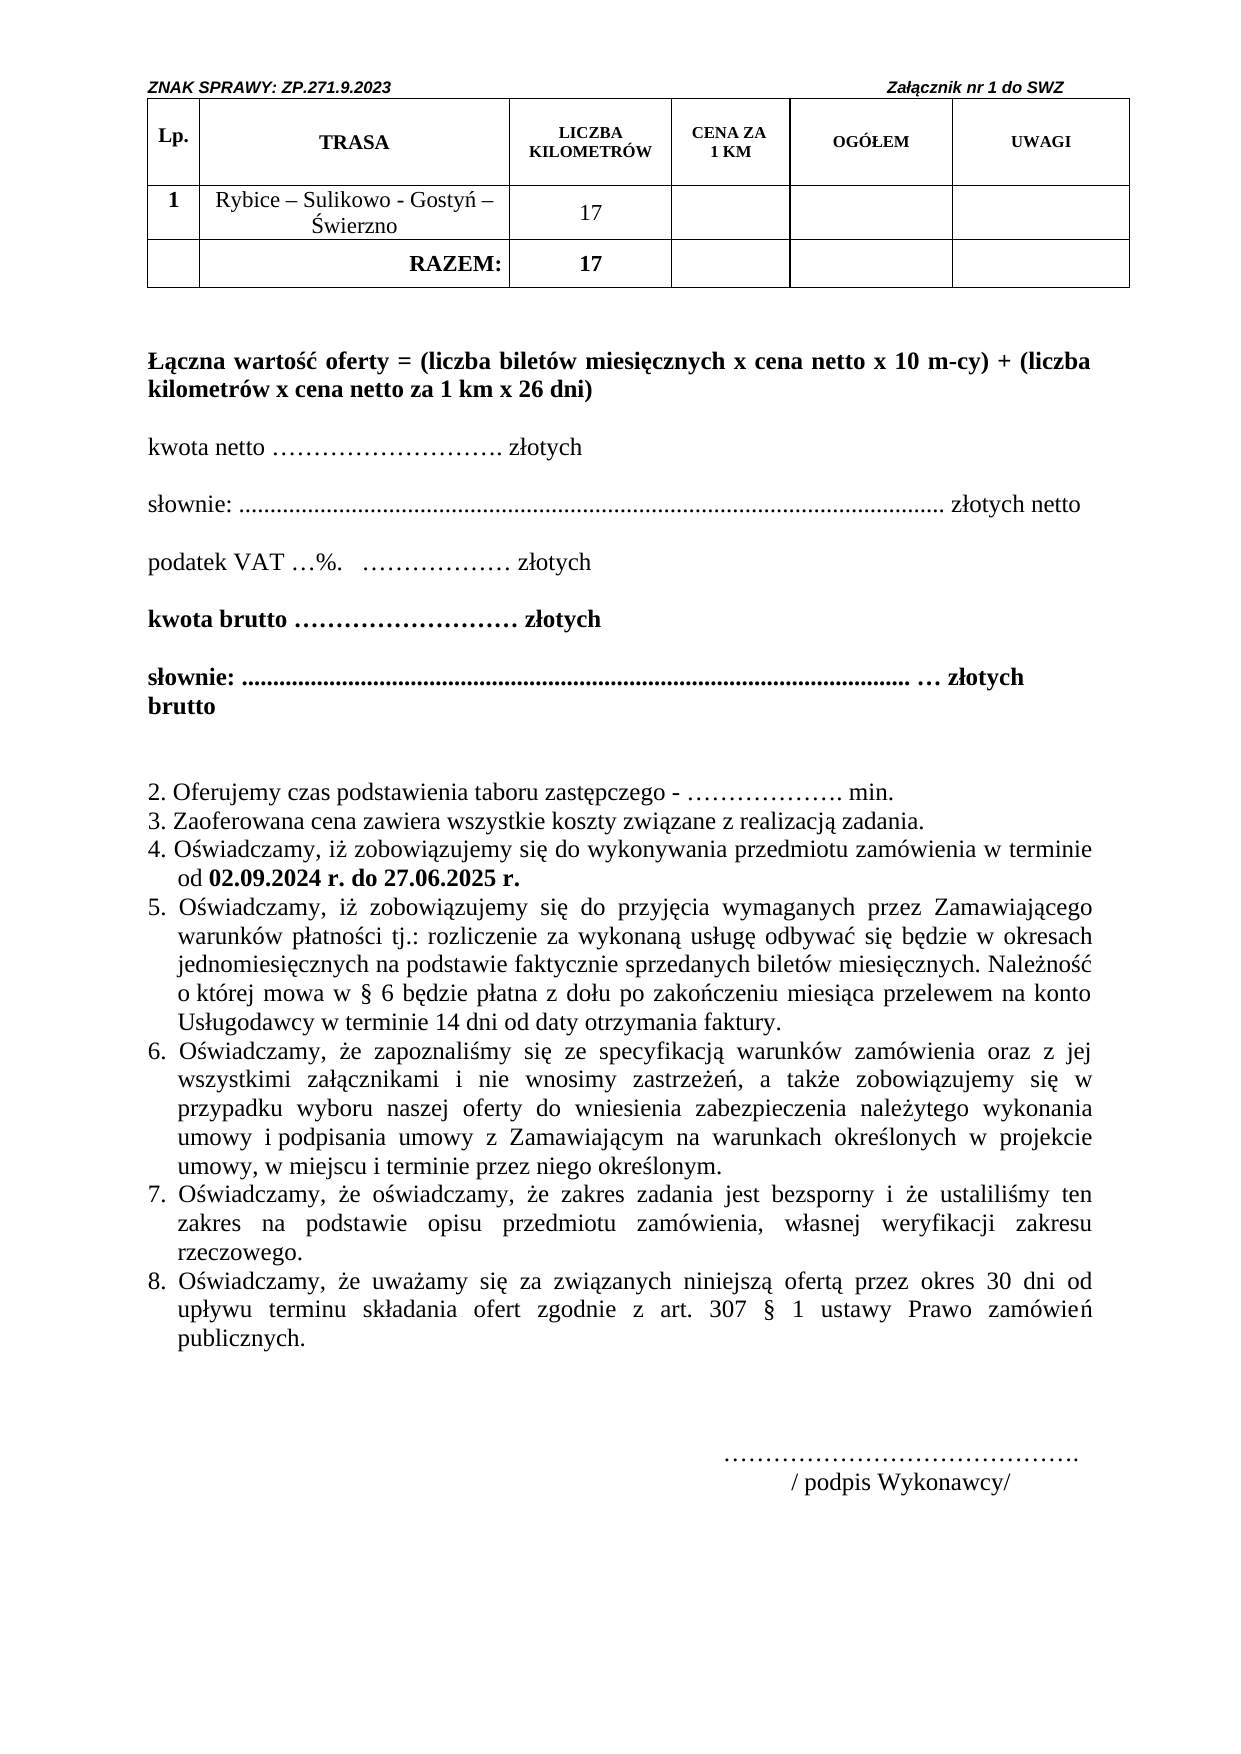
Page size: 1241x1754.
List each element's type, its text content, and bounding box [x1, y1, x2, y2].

table_header CENA ZA 1 KM [672, 99, 789, 185]
text Łączna wartość oferty = (liczba biletów miesięcznych x cena netto x 10 m-cy) + (liczba kilometrów x cena netto za 1 km x 26 dni) [148, 346, 1092, 403]
table_cell 17 [510, 240, 671, 287]
table_cell [148, 240, 199, 287]
table_cell 17 [510, 186, 671, 239]
table_header Lp. [148, 99, 199, 185]
text kwota brutto ……………………… złotych [148, 604, 1092, 633]
text / podpis Wykonawcy/ [148, 1467, 1092, 1496]
text 8. Oświadczamy, że uważamy się za związanych niniejszą ofertą przez okres 30 dni od upływu terminu składania ofert zgodnie z art. 307 § 1 ustawy Prawo zamówień publicznych. [148, 1266, 1092, 1352]
table_header TRASA [200, 99, 509, 185]
table_cell Rybice – Sulikowo - Gostyń – Świerzno [200, 186, 509, 239]
table_cell RAZEM: [200, 240, 509, 287]
text 3. Zaoferowana cena zawiera wszystkie koszty związane z realizacją zadania. [148, 806, 1092, 834]
text ……………………………………. [148, 1438, 1092, 1467]
table_header UWAGI [953, 99, 1129, 185]
text 7. Oświadczamy, że oświadczamy, że zakres zadania jest bezsporny i że ustaliliśmy ten zakres na podstawie opisu przedmiotu zamówienia, własnej weryfikacji zakresu rzeczowego. [148, 1179, 1092, 1266]
text słownie: ................................................................................................................. złotych netto [148, 489, 1092, 518]
text kwota netto ………………………. złotych [148, 432, 1092, 461]
table_cell [791, 186, 952, 239]
text 6. Oświadczamy, że zapoznaliśmy się ze specyfikacją warunków zamówienia oraz z jej wszystkimi załącznikami i nie wnosimy zastrzeżeń, a także zobowiązujemy się w przypadku wyboru naszej oferty do wniesienia zabezpieczenia należytego wykonania umowy i podpisania umowy z Zamawiającym na warunkach określonych w projekcie umowy, w miejscu i terminie przez niego określonym. [148, 1036, 1092, 1179]
table_cell [672, 240, 789, 287]
table_cell 1 [148, 186, 199, 239]
text 5. Oświadczamy, iż zobowiązujemy się do przyjęcia wymaganych przez Zamawiającego warunków płatności tj.: rozliczenie za wykonaną usługę odbywać się będzie w okresach jednomiesięcznych na podstawie faktycznie sprzedanych biletów miesięcznych. Należność o której mowa w § 6 będzie płatna z dołu po zakończeniu miesiąca przelewem na konto Usługodawcy w terminie 14 dni od daty otrzymania faktury. [148, 892, 1092, 1036]
table_header LICZBA KILOMETRÓW [510, 99, 671, 185]
table_header OGÓŁEM [791, 99, 952, 185]
table_cell [791, 240, 952, 287]
text słownie: ........................................................................................................... … złotych brutto [148, 662, 1092, 719]
text 4. Oświadczamy, iż zobowiązujemy się do wykonywania przedmiotu zamówienia w terminie od 02.09.2024 r. do 27.06.2025 r. [148, 834, 1092, 892]
text 2. Oferujemy czas podstawienia taboru zastępczego - ………………. min. [148, 777, 1092, 806]
table_cell [672, 186, 789, 239]
table_cell [953, 240, 1129, 287]
table_cell [953, 186, 1129, 239]
text podatek VAT …%. ……………… złotych [148, 547, 1092, 576]
